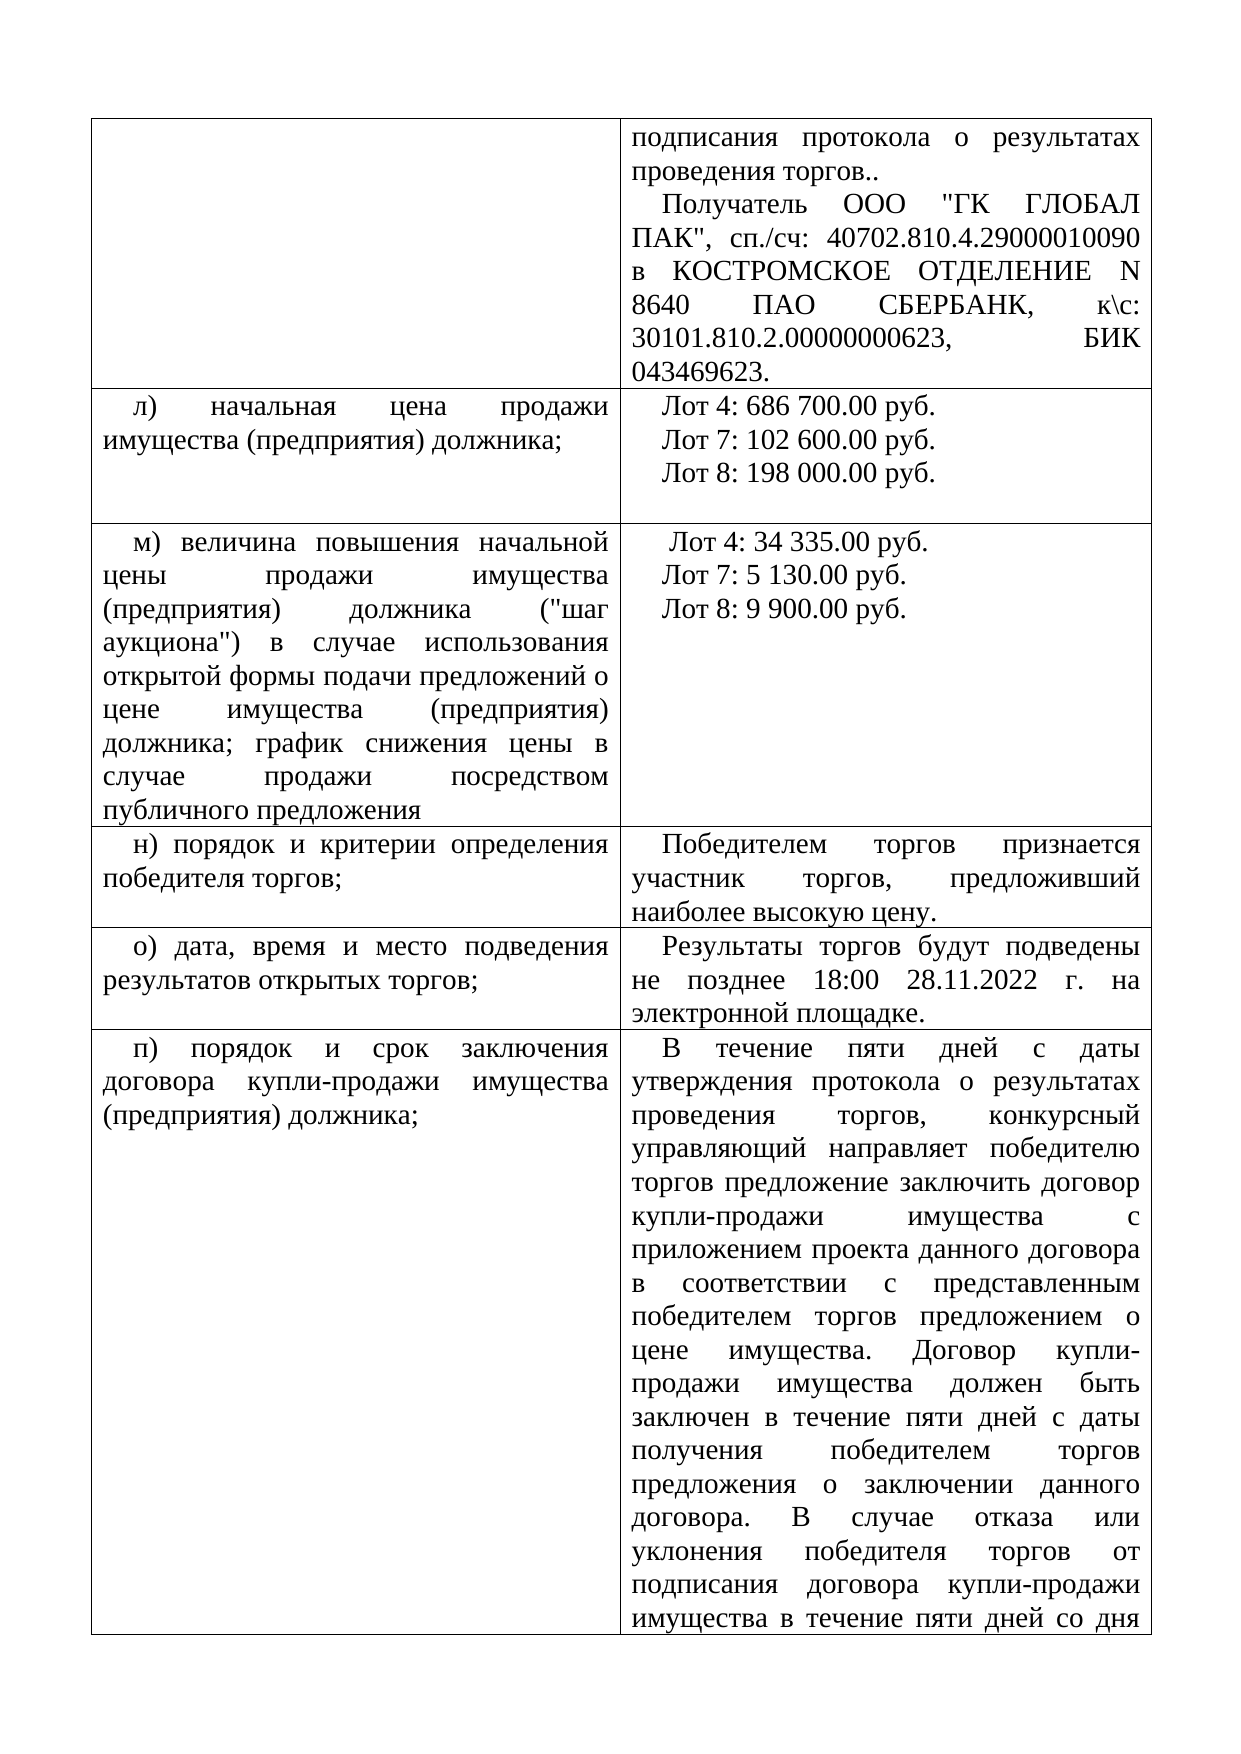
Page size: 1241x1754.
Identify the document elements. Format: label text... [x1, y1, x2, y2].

table_cell Победителем торгов признается участник торгов, предложивший наиболее высокую цену. [621, 827, 1151, 927]
table_cell м) величина повышения начальной цены продажи имущества (предприятия) должника ("шаг аукциона") в случае использования открытой формы подачи предложений о цене имущества (предприятия) должника; график снижения цены в случае продажи посредством публичного предложения [92, 524, 620, 826]
table_cell о) дата, время и место подведения результатов открытых торгов; [92, 928, 620, 1029]
table_cell Лот 4: 686 700.00 руб. Лот 7: 102 600.00 руб. Лот 8: 198 000.00 руб. [621, 389, 1151, 523]
table_cell Лот 4: 34 335.00 руб. Лот 7: 5 130.00 руб. Лот 8: 9 900.00 руб. [621, 524, 1151, 826]
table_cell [621, 119, 1151, 387]
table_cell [621, 1030, 1151, 1634]
table_cell л) начальная цена продажи имущества (предприятия) должника; [92, 389, 620, 523]
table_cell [92, 1030, 620, 1634]
table_cell Результаты торгов будут подведены не позднее 18:00 28.11.2022 г. на электронной площадке. [621, 928, 1151, 1029]
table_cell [92, 119, 620, 387]
table_cell н) порядок и критерии определения победителя торгов; [92, 827, 620, 927]
